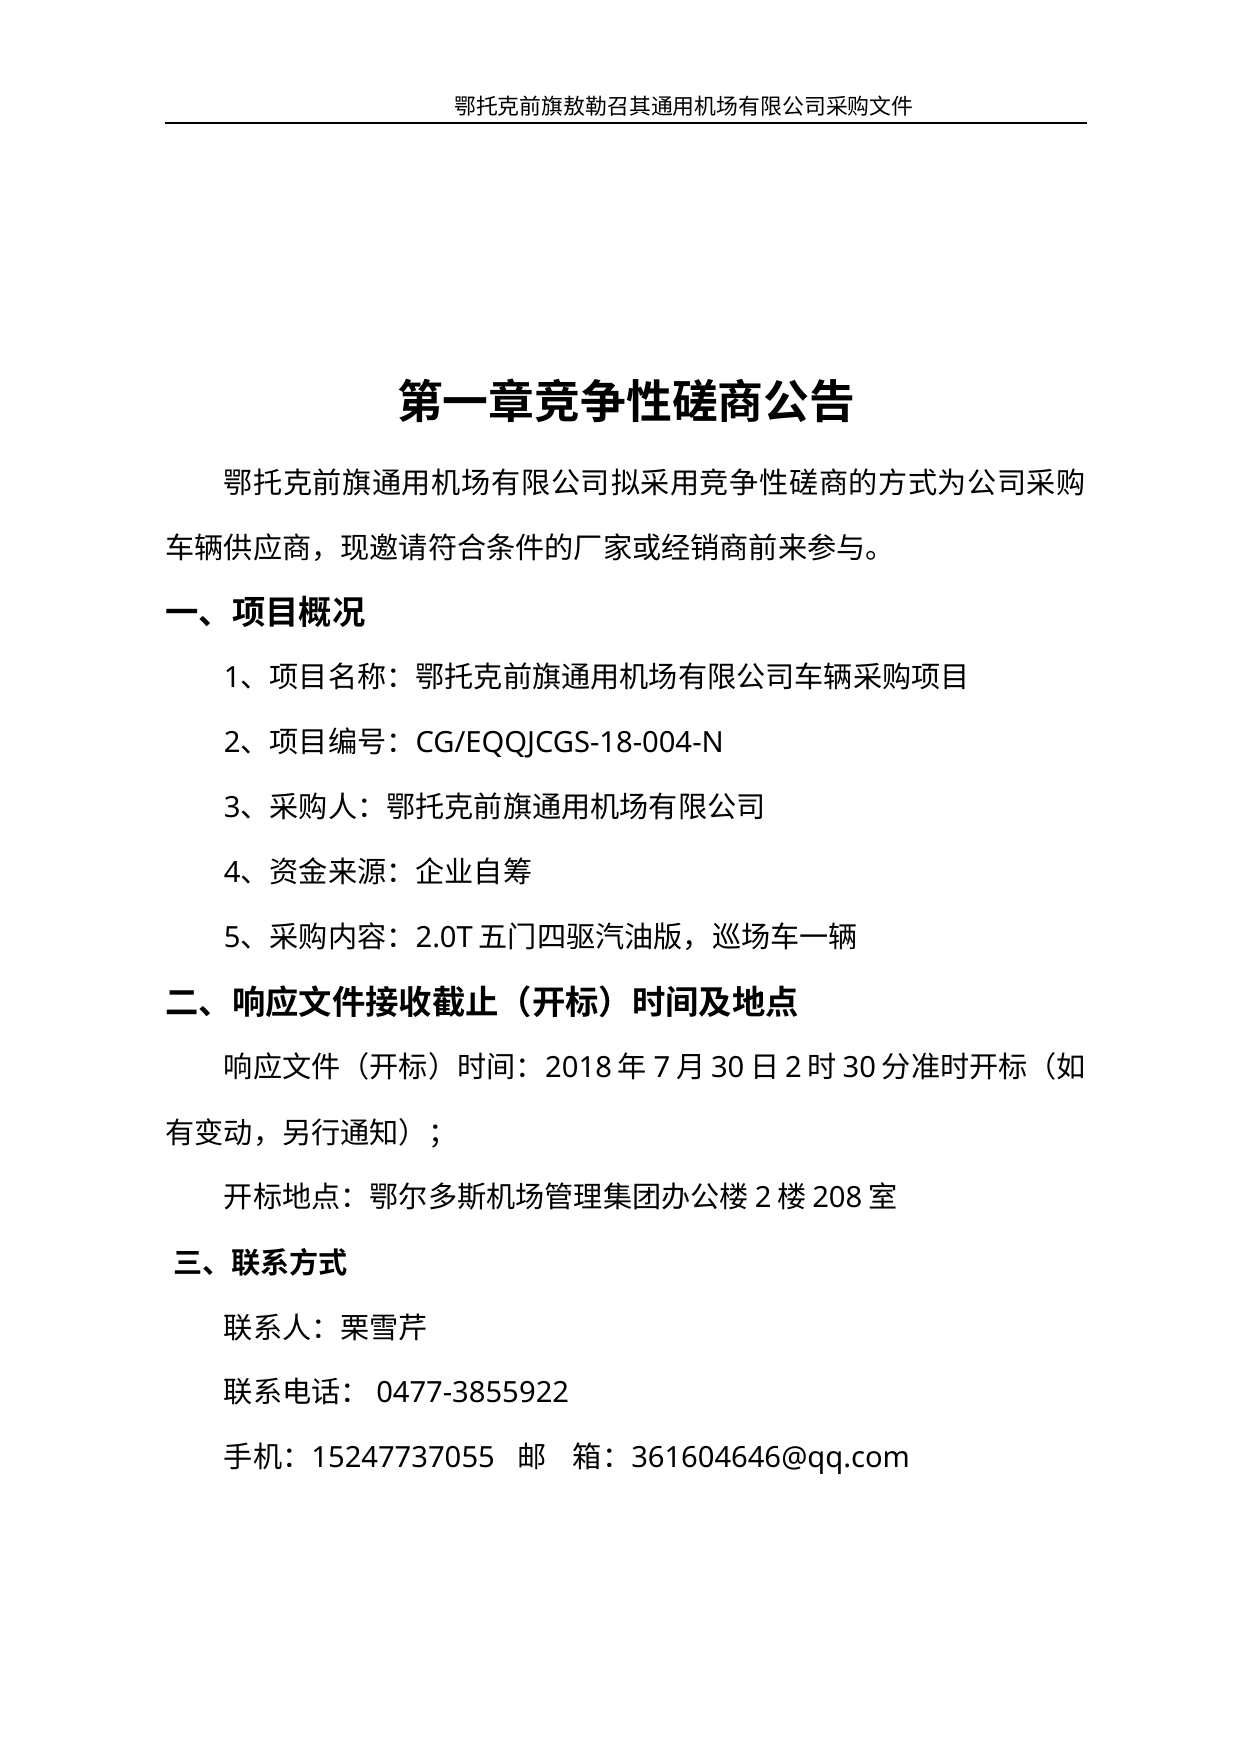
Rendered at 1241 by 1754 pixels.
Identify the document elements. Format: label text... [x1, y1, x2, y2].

subtitle 响应文件接收截止（开标）时间及地点 [165, 968, 1087, 1033]
text 手机：15247737055 邮 箱：361604646@qq.com [165, 1423, 1087, 1488]
text 开标地点：鄂尔多斯机场管理集团办公楼2楼208室 [165, 1163, 1087, 1228]
subtitle 第一章竞争性磋商公告 [165, 350, 1087, 448]
text 5、采购内容：2.0T五门四驱汽油版，巡场车一辆 [165, 903, 1087, 968]
text 鄂托克前旗通用机场有限公司拟采用竞争性磋商的方式为公司采购车辆供应商，现邀请符合条件的厂家或经销商前来参与。 [165, 448, 1087, 578]
text 4、资金来源：企业自筹 [165, 838, 1087, 903]
text 响应文件（开标）时间：2018年 7月30日2时30分准时开标（如有变动，另行通知）； [165, 1033, 1087, 1163]
text 联系电话： 0477-3855922 [165, 1358, 1087, 1423]
text 联系人：栗雪芹 [165, 1293, 1087, 1358]
text 1、项目名称：鄂托克前旗通用机场有限公司车辆采购项目 [165, 643, 1087, 708]
subtitle 一、项目概况 [165, 578, 1087, 643]
text 2、项目编号：CG/EQQJCGS-18-004-N [165, 708, 1087, 773]
text 3、采购人：鄂托克前旗通用机场有限公司 [165, 773, 1087, 838]
text 三、联系方式 [165, 1228, 1087, 1293]
